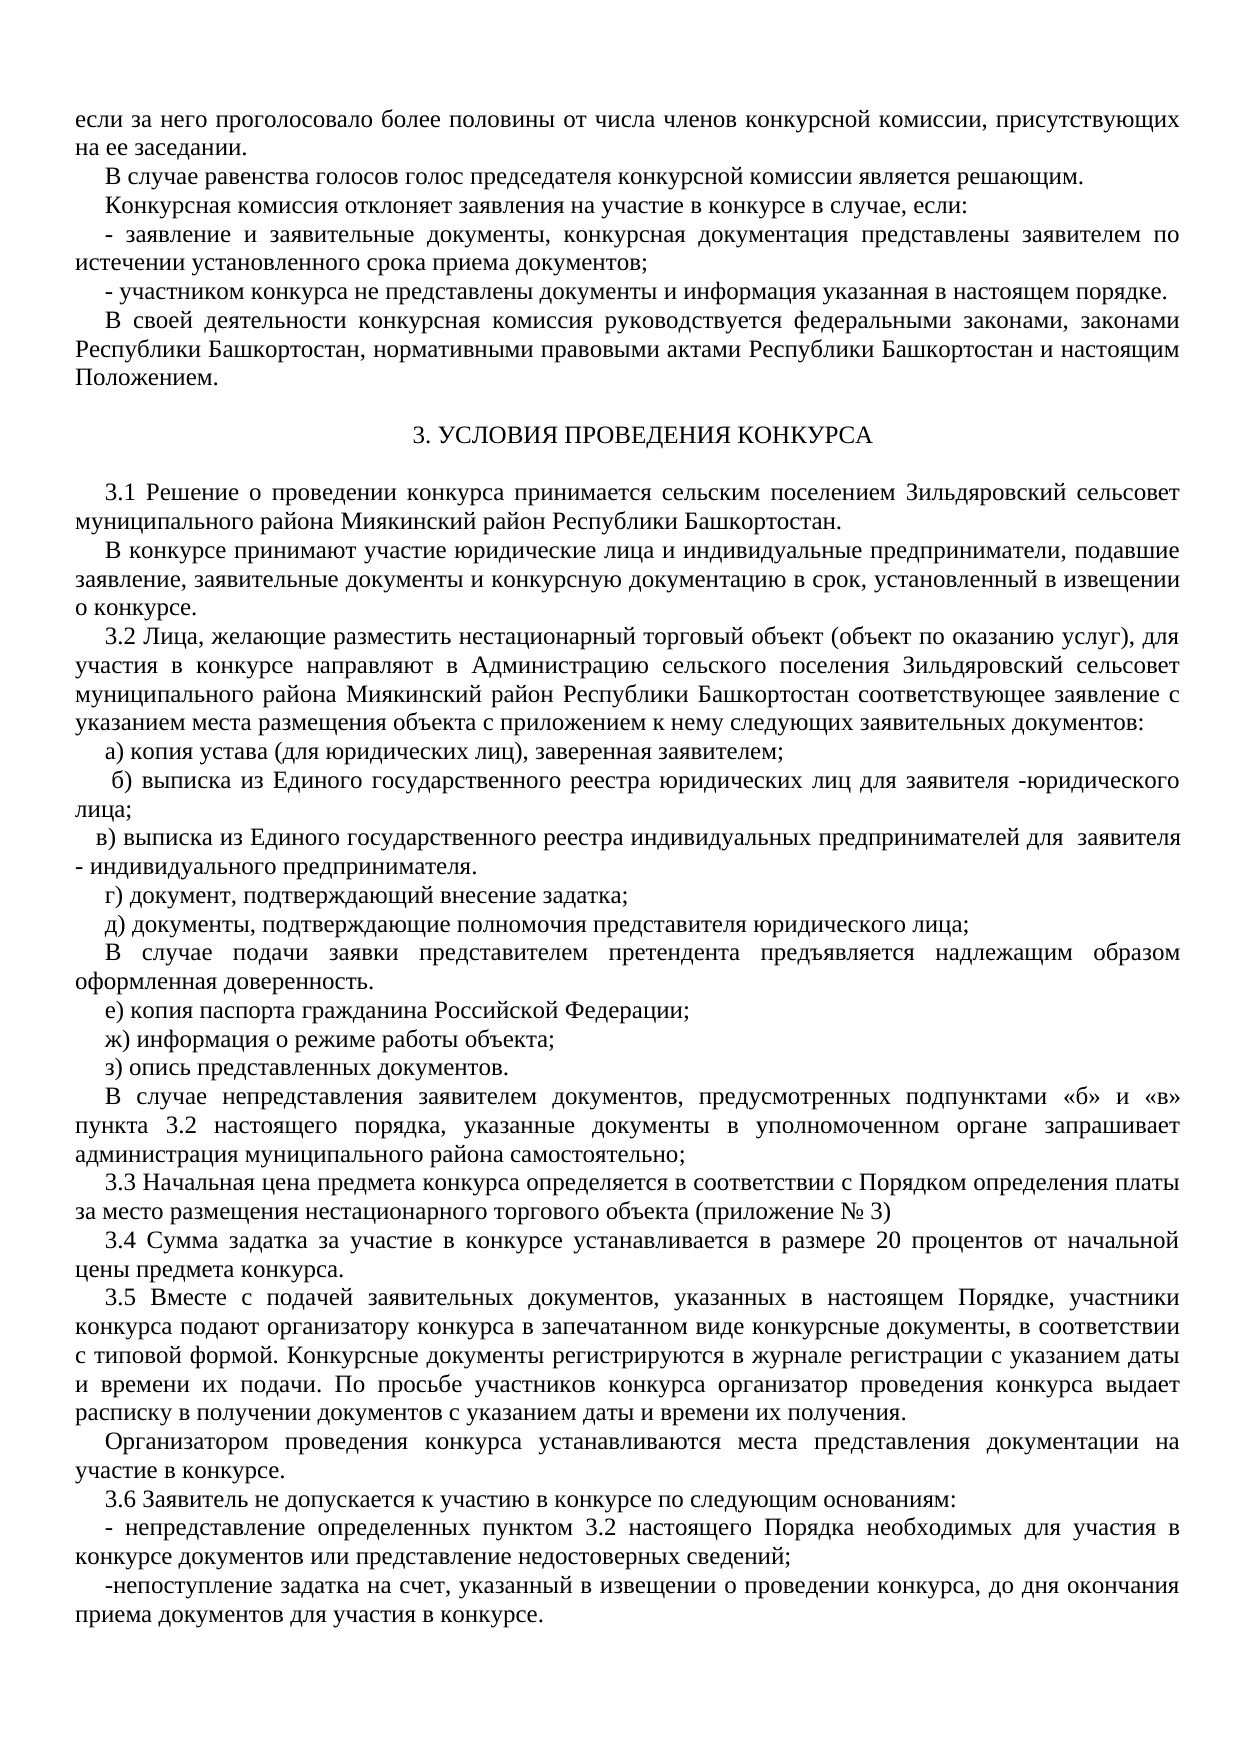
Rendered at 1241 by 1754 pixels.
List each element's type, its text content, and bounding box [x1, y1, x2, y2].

text б) выписка из Единого государственного реестра юридических лиц для заявителя -юридического лица; [75, 765, 1181, 822]
text - заявление и заявительные документы, конкурсная документация представлены заявителем по истечении установленного срока приема документов; [75, 219, 1181, 276]
text - непредставление определенных пунктом 3.2 настоящего Порядка необходимых для участия в конкурсе документов или представление недостоверных сведений; [75, 1512, 1181, 1570]
text а) копия устава (для юридических лиц), заверенная заявителем; [75, 736, 1181, 765]
text з) опись представленных документов. [75, 1052, 1181, 1081]
text В случае непредставления заявителем документов, предусмотренных подпунктами «б» и «в» пункта 3.2 настоящего порядка, указанные документы в уполномоченном органе запрашивает администрация муниципального района самостоятельно; [75, 1081, 1181, 1167]
text В конкурсе принимают участие юридические лица и индивидуальные предприниматели, подавшие заявление, заявительные документы и конкурсную документацию в срок, установленный в извещении о конкурсе. [75, 535, 1181, 621]
text 3.1 Решение о проведении конкурса принимается сельским поселением Зильдяровский сельсовет муниципального района Миякинский район Республики Башкортостан. [75, 477, 1181, 535]
text 3.6 Заявитель не допускается к участию в конкурсе по следующим основаниям: [75, 1484, 1181, 1512]
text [75, 104, 1181, 161]
text 3.4 Сумма задатка за участие в конкурсе устанавливается в размере 20 процентов от начальной цены предмета конкурса. [75, 1225, 1181, 1282]
text 3.3 Начальная цена предмета конкурса определяется в соответствии с Порядком определения платы за место размещения нестационарного торгового объекта (приложение № 3) [75, 1167, 1181, 1225]
text 3.5 Вместе с подачей заявительных документов, указанных в настоящем Порядке, участники конкурса подают организатору конкурса в запечатанном виде конкурсные документы, в соответствии с типовой формой. Конкурсные документы регистрируются в журнале регистрации с указанием даты и времени их подачи. По просьбе участников конкурса организатор проведения конкурса выдает расписку в получении документов с указанием даты и времени их получения. [75, 1282, 1181, 1426]
text ж) информация о режиме работы объекта; [75, 1024, 1181, 1052]
text Конкурсная комиссия отклоняет заявления на участие в конкурсе в случае, если: [75, 190, 1181, 219]
text е) копия паспорта гражданина Российской Федерации; [75, 995, 1181, 1024]
text -непоступление задатка на счет, указанный в извещении о проведении конкурса, до дня окончания приема документов для участия в конкурсе. [75, 1570, 1181, 1627]
text г) документ, подтверждающий внесение задатка; [75, 880, 1181, 909]
text 3. УСЛОВИЯ ПРОВЕДЕНИЯ КОНКУРСА [75, 420, 1181, 449]
text - участником конкурса не представлены документы и информация указанная в настоящем порядке. [75, 276, 1181, 305]
text Организатором проведения конкурса устанавливаются места представления документации на участие в конкурсе. [75, 1426, 1181, 1484]
text В случае равенства голосов голос председателя конкурсной комиссии является решающим. [75, 161, 1181, 190]
text 3.2 Лица, желающие разместить нестационарный торговый объект (объект по оказанию услуг), для участия в конкурсе направляют в Администрацию сельского поселения Зильдяровский сельсовет муниципального района Миякинский район Республики Башкортостан соответствующее заявление с указанием места размещения объекта с приложением к нему следующих заявительных документов: [75, 621, 1181, 736]
text В своей деятельности конкурсная комиссия руководствуется федеральными законами, законами Республики Башкортостан, нормативными правовыми актами Республики Башкортостан и настоящим Положением. [75, 305, 1181, 391]
text д) документы, подтверждающие полномочия представителя юридического лица; [75, 909, 1181, 937]
text в) выписка из Единого государственного реестра индивидуальных предпринимателей для заявителя - индивидуального предпринимателя. [75, 822, 1181, 880]
text В случае подачи заявки представителем претендента предъявляется надлежащим образом оформленная доверенность. [75, 937, 1181, 995]
